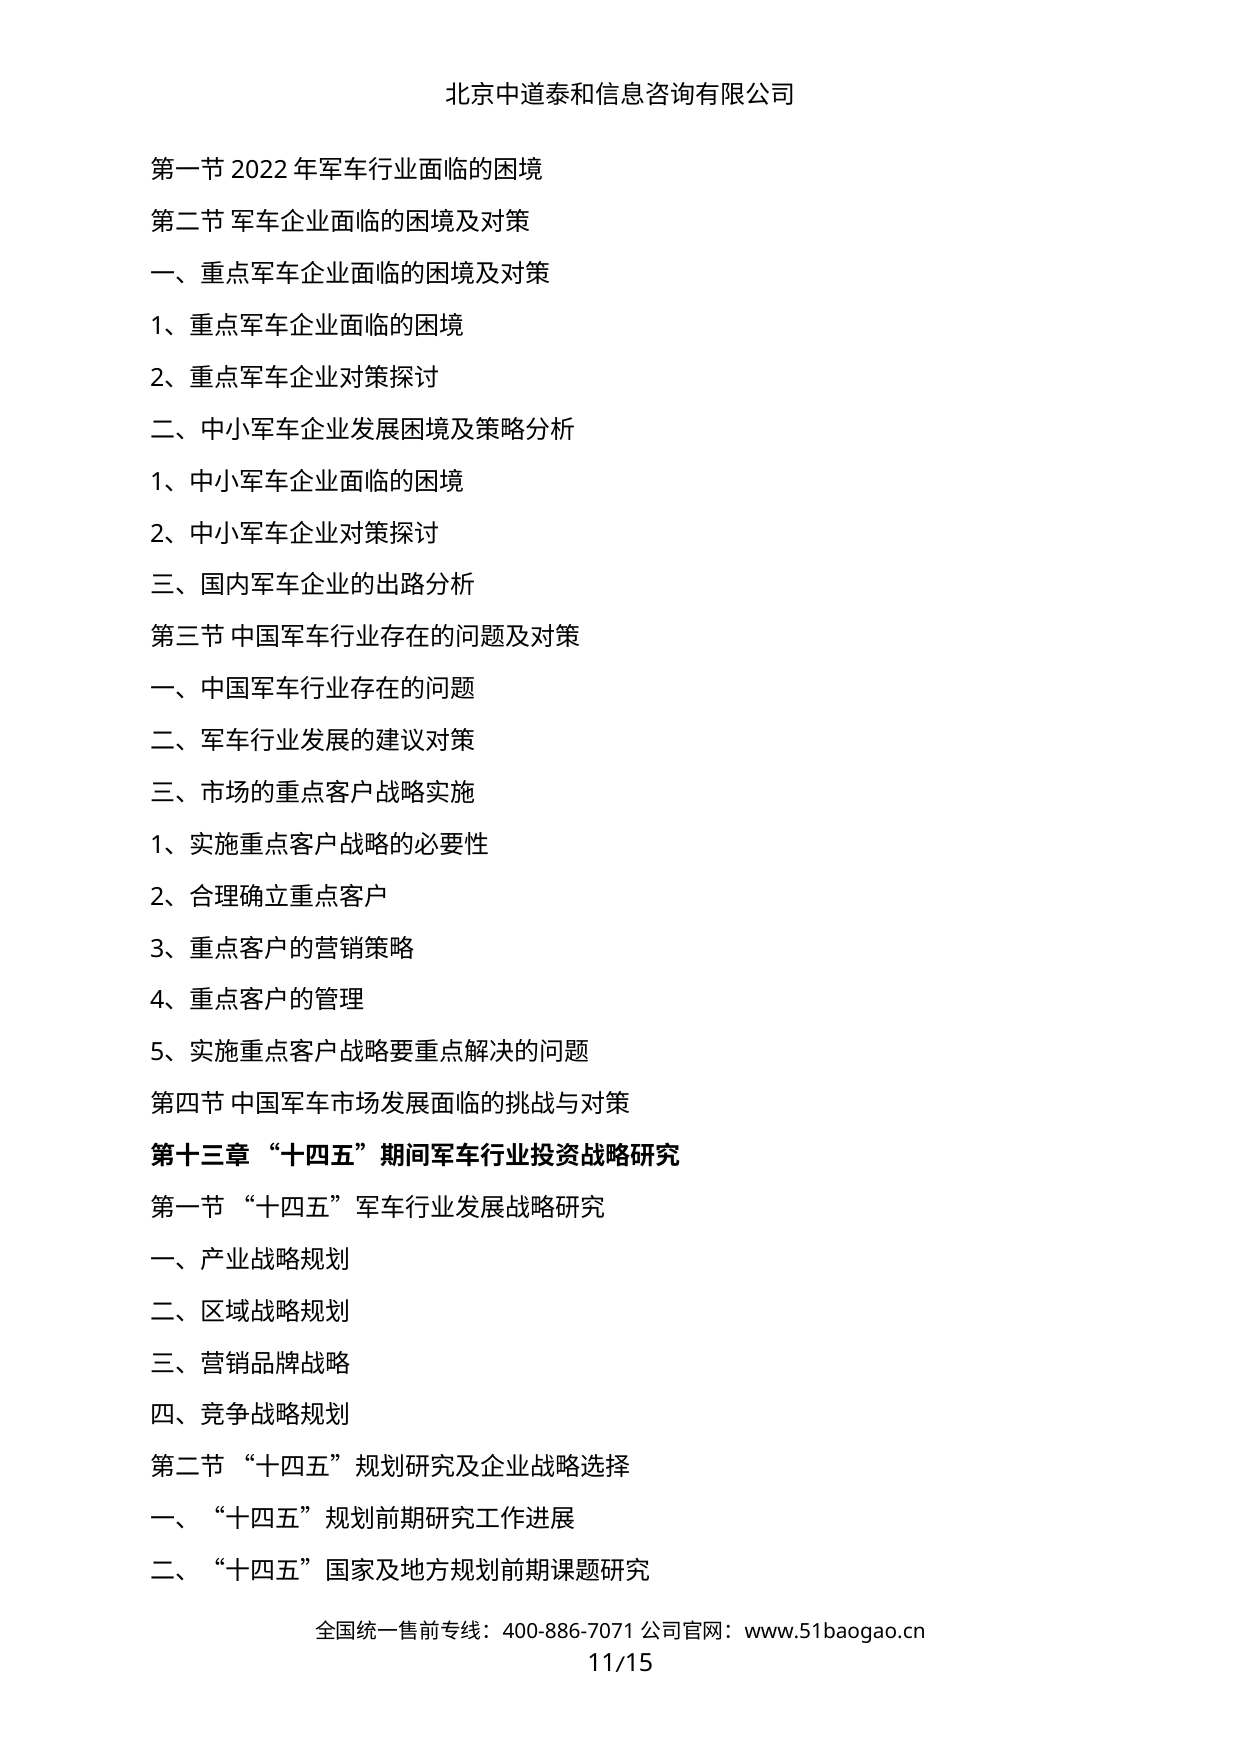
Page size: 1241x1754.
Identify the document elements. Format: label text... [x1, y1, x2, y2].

text 第二节 军车企业面临的困境及对策 [150, 202, 1090, 238]
text 第十三章 “十四五”期间军车行业投资战略研究 [150, 1136, 1090, 1172]
text 一、产业战略规划 [150, 1239, 1090, 1276]
text 第二节 “十四五”规划研究及企业战略选择 [150, 1447, 1090, 1483]
text 5、实施重点客户战略要重点解决的问题 [150, 1032, 1090, 1068]
text 第一节 2022年军车行业面临的困境 [150, 150, 1090, 186]
text 一、“十四五”规划前期研究工作进展 [150, 1499, 1090, 1535]
text 1、重点军车企业面临的困境 [150, 306, 1090, 342]
text 2、重点军车企业对策探讨 [150, 357, 1090, 394]
text 2、中小军车企业对策探讨 [150, 513, 1090, 549]
text 二、中小军车企业发展困境及策略分析 [150, 409, 1090, 446]
text 二、军车行业发展的建议对策 [150, 721, 1090, 757]
text 二、“十四五”国家及地方规划前期课题研究 [150, 1551, 1090, 1587]
text 第一节 “十四五”军车行业发展战略研究 [150, 1187, 1090, 1224]
text 三、市场的重点客户战略实施 [150, 772, 1090, 809]
text 一、中国军车行业存在的问题 [150, 669, 1090, 705]
text 1、中小军车企业面临的困境 [150, 461, 1090, 497]
text 4、重点客户的管理 [150, 980, 1090, 1016]
text 1、实施重点客户战略的必要性 [150, 824, 1090, 861]
text 二、区域战略规划 [150, 1291, 1090, 1327]
text 四、竞争战略规划 [150, 1395, 1090, 1431]
text 第四节 中国军车市场发展面临的挑战与对策 [150, 1084, 1090, 1120]
text 三、营销品牌战略 [150, 1343, 1090, 1379]
text 3、重点客户的营销策略 [150, 928, 1090, 964]
text 一、重点军车企业面临的困境及对策 [150, 254, 1090, 290]
text 三、国内军车企业的出路分析 [150, 565, 1090, 601]
text 第三节 中国军车行业存在的问题及对策 [150, 617, 1090, 653]
text 2、合理确立重点客户 [150, 876, 1090, 912]
